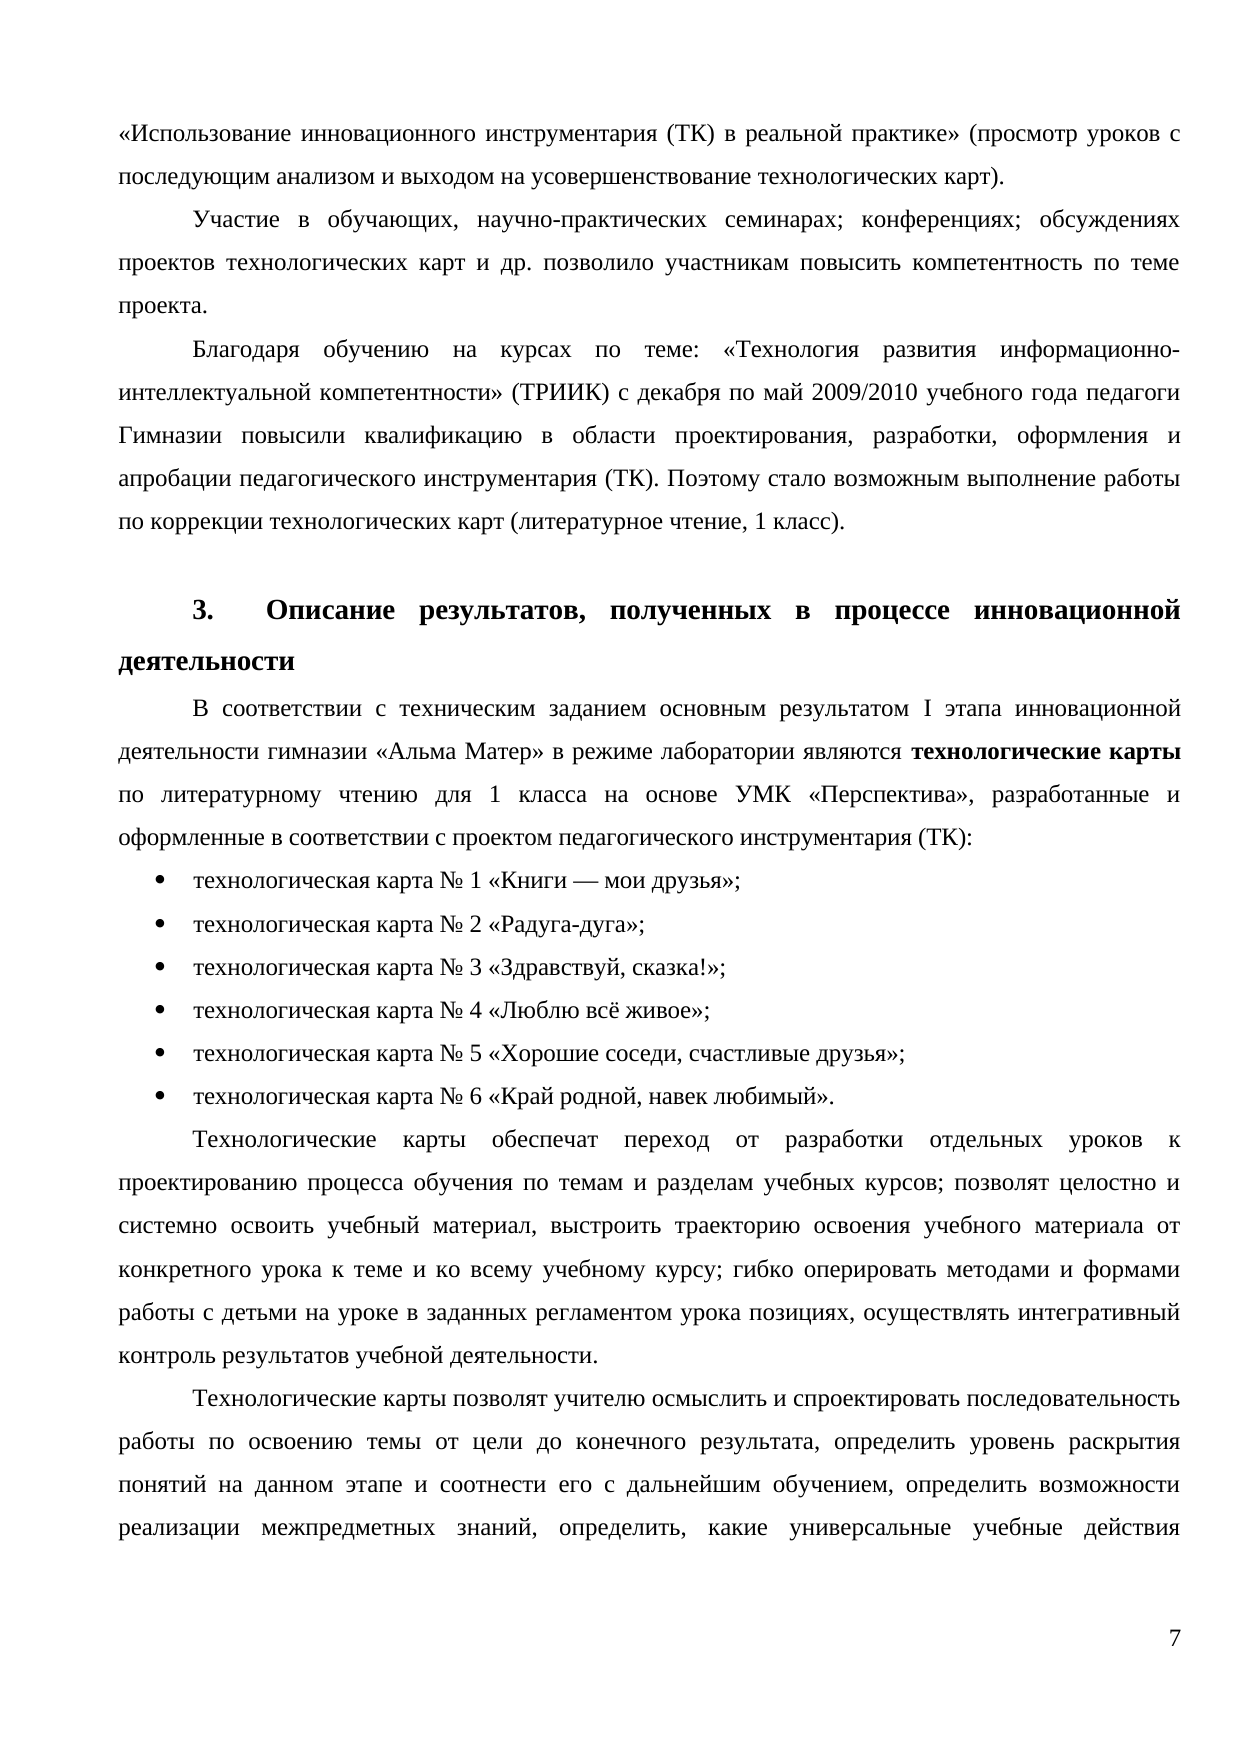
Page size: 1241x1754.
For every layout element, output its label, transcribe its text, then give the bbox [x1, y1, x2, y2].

list технологическая карта № 5 «Хорошие соседи, счастливые друзья»; [156, 1038, 1181, 1067]
list технологическая карта № 4 «Люблю всё живое»; [156, 995, 1181, 1024]
text В соответствии с техническим заданием основным результатом I этапа инновационной деятельности гимназии «Альма Матер» в режиме лаборатории являются технологические карты по литературному чтению для 1 класса на основе УМК «Перспектива», разработанные и оформленные в соответствии с проектом педагогического инструментария (ТК): [118, 693, 1181, 851]
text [118, 118, 1181, 190]
text Технологические карты обеспечат переход от разработки отдельных уроков к проектированию процесса обучения по темам и разделам учебных курсов; позволят целостно и системно освоить учебный материал, выстроить траекторию освоения учебного материала от конкретного урока к теме и ко всему учебному курсу; гибко оперировать методами и формами работы с детьми на уроке в заданных регламентом урока позициях, осуществлять интегративный контроль результатов учебной деятельности. [118, 1124, 1181, 1369]
list технологическая карта № 3 «Здравствуй, сказка!»; [156, 952, 1181, 981]
text Благодаря обучению на курсах по теме: «Технология развития информационно-интеллектуальной компетентности» (ТРИИК) с декабря по май 2009/2010 учебного года педагоги Гимназии повысили квалификацию в области проектирования, разработки, оформления и апробации педагогического инструментария (ТК). Поэтому стало возможным выполнение работы по коррекции технологических карт (литературное чтение, 1 класс). [118, 334, 1181, 535]
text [118, 1383, 1181, 1541]
text Участие в обучающих, научно-практических семинарах; конференциях; обсуждениях проектов технологических карт и др. позволило участникам повысить компетентность по теме проекта. [118, 204, 1181, 319]
list технологическая карта № 2 «Радуга-дуга»; [156, 909, 1181, 937]
list технологическая карта № 6 «Край родной, навек любимый». [156, 1081, 1181, 1110]
list технологическая карта № 1 «Книги — мои друзья»; [156, 866, 1181, 894]
list Описание результатов, полученных в процессе инновационной деятельности [118, 592, 1181, 676]
